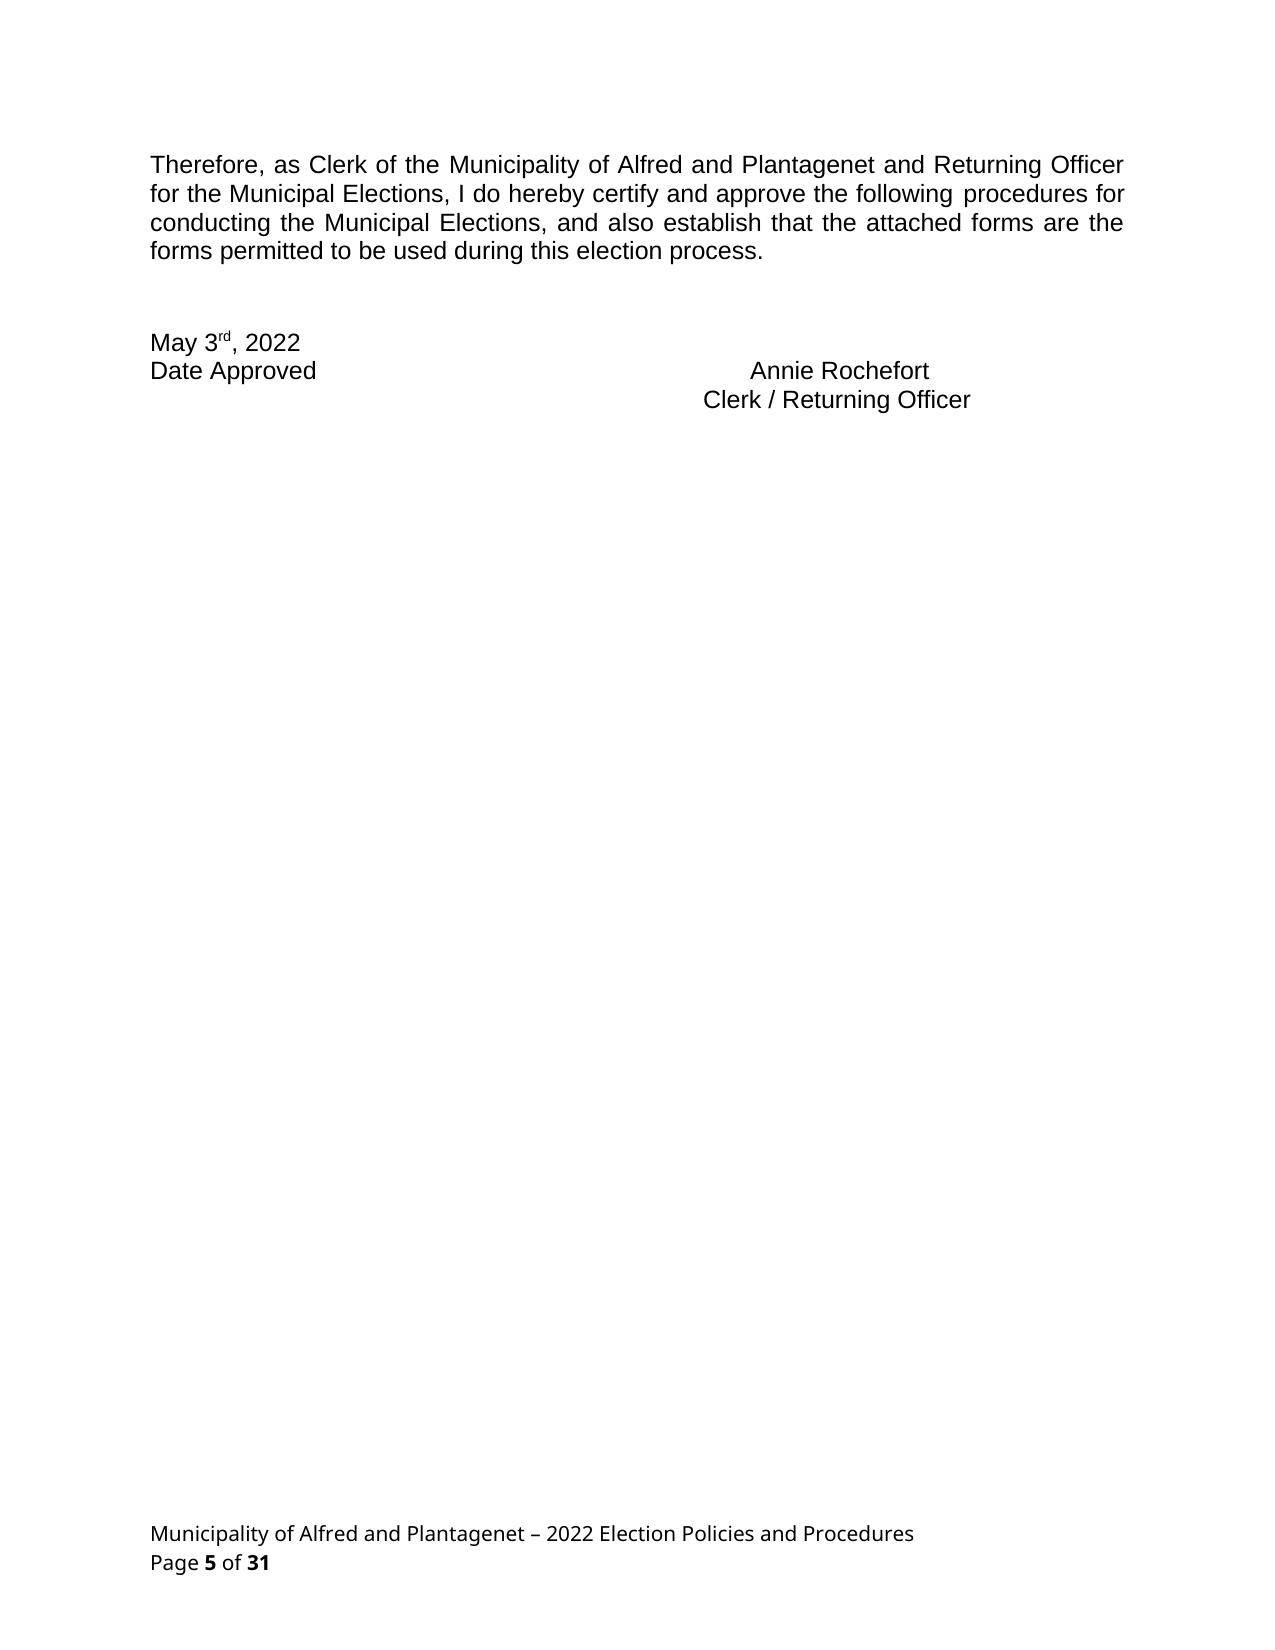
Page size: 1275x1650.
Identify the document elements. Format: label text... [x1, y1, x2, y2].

text Clerk / Returning Officer [600, 385, 1125, 414]
text Therefore, as Clerk of the Municipality of Alfred and Plantagenet and Returning Officer for the Municipal Elections, I do hereby certify and approve the following procedures for conducting the Municipal Elections, and also establish that the attached forms are the forms permitted to be used during this election process. [150, 150, 1125, 265]
text Date Approved Annie Rochefort [150, 356, 1125, 385]
text May 3rd, 2022 [150, 327, 1125, 356]
